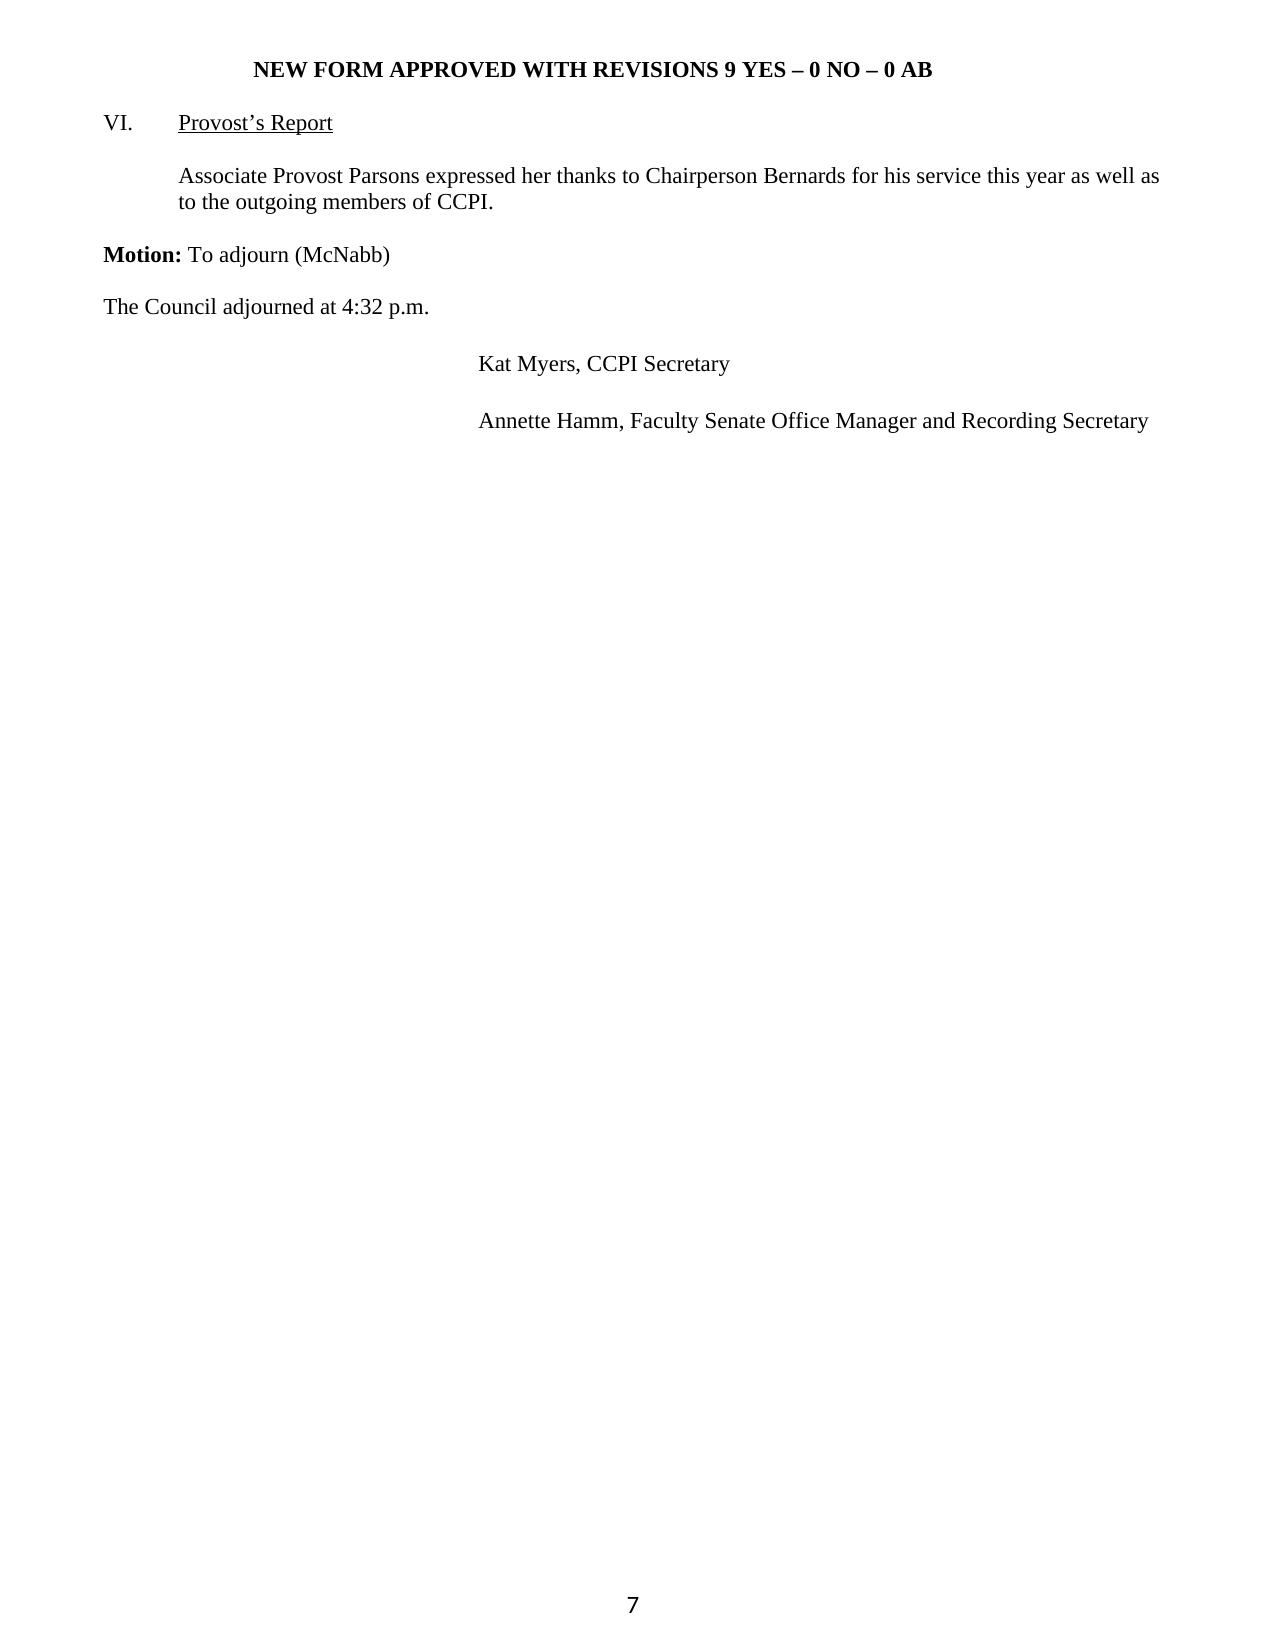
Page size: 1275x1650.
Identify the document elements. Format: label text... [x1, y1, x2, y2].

text Associate Provost Parsons expressed her thanks to Chairperson Bernards for his service this year as well as to the outgoing members of CCPI. [178, 162, 1162, 214]
text The Council adjourned at 4:32 p.m. [103, 293, 1162, 320]
text Annette Hamm, Faculty Senate Office Manager and Recording Secretary [103, 407, 1162, 433]
list NEW FORM APPROVED WITH REVISIONS 9 YES – 0 NO – 0 AB [253, 56, 1162, 83]
text VI. Provost’s Report [103, 109, 1162, 135]
list Kat Myers, CCPI Secretary [403, 350, 1162, 377]
text Motion: To adjourn (McNabb) [103, 241, 1162, 267]
